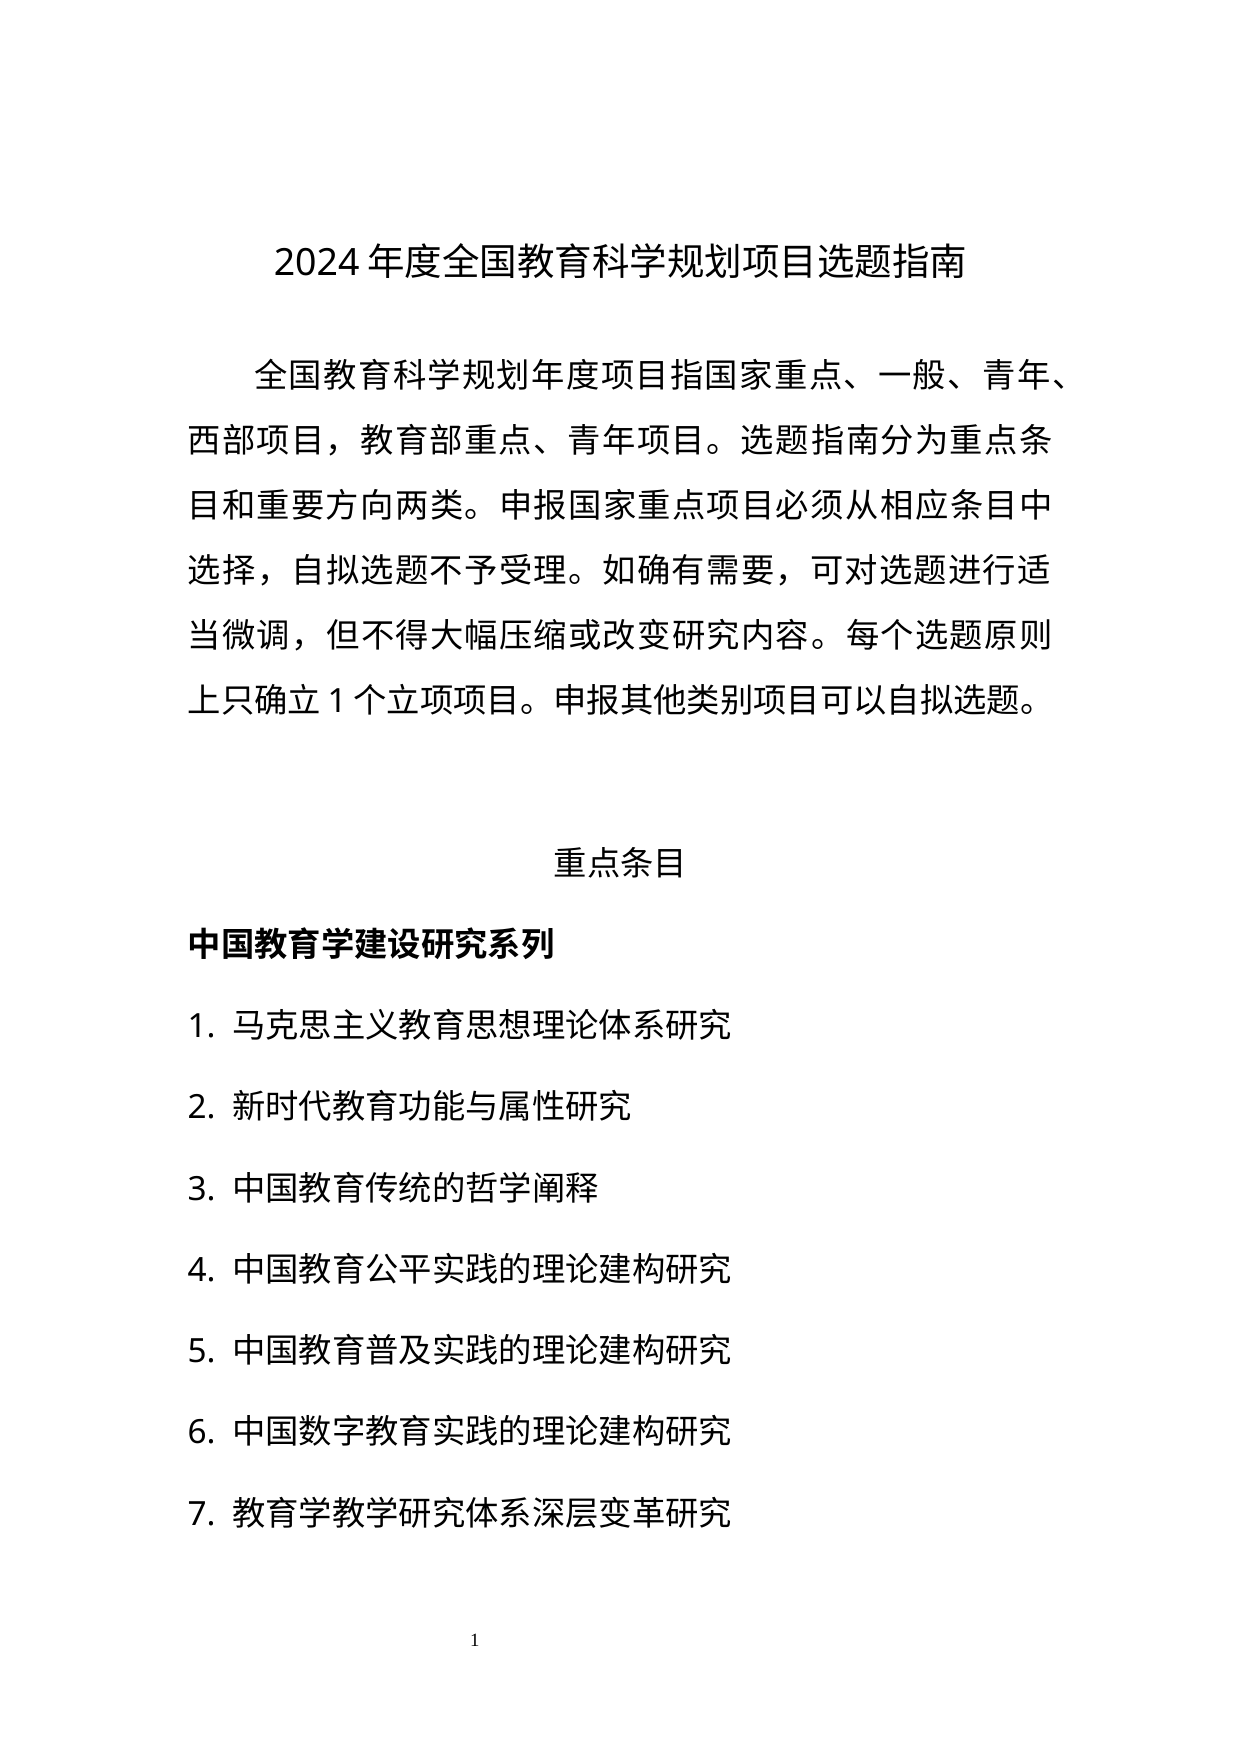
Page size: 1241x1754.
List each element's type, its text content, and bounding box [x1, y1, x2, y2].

text 重点条目 [187, 828, 1053, 893]
text 2024年度全国教育科学规划项目选题指南 [187, 227, 1053, 292]
list 中国教育传统的哲学阐释 [187, 1153, 1053, 1218]
list 新时代教育功能与属性研究 [187, 1072, 1053, 1137]
list 教育学教学研究体系深层变革研究 [187, 1478, 1053, 1543]
text 中国教育学建设研究系列 [187, 909, 1053, 974]
list 马克思主义教育思想理论体系研究 [187, 991, 1053, 1056]
list 中国教育普及实践的理论建构研究 [187, 1316, 1053, 1381]
text 全国教育科学规划年度项目指国家重点、一般、青年、西部项目，教育部重点、青年项目。选题指南分为重点条目和重要方向两类。申报国家重点项目必须从相应条目中选择，自拟选题不予受理。如确有需要，可对选题进行适当微调，但不得大幅压缩或改变研究内容。每个选题原则上只确立1个立项项目。申报其他类别项目可以自拟选题。 [187, 341, 1053, 731]
list 中国教育公平实践的理论建构研究 [187, 1234, 1053, 1299]
list 中国数字教育实践的理论建构研究 [187, 1397, 1053, 1462]
